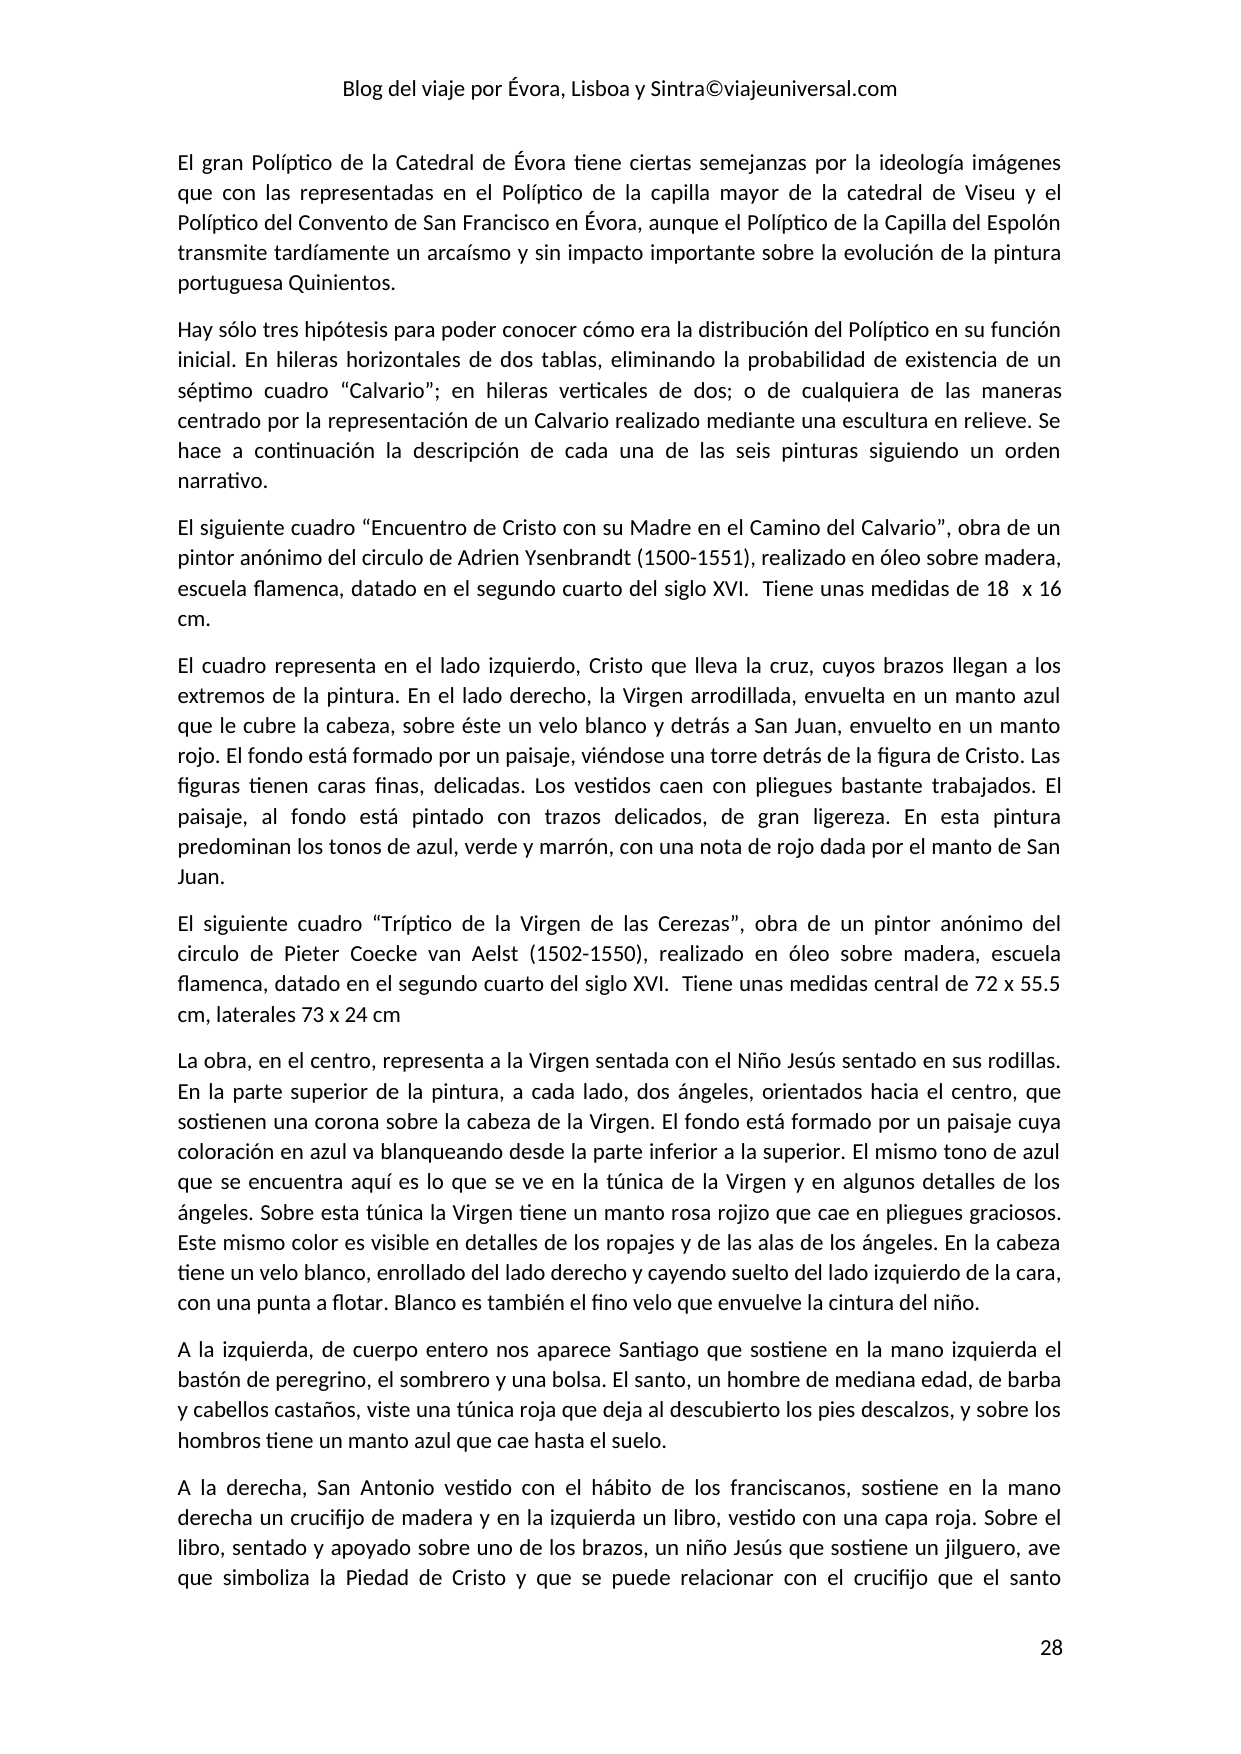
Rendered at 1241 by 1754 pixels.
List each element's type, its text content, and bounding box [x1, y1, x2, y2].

text La obra, en el centro, representa a la Virgen sentada con el Niño Jesús sentado en sus rodillas. En la parte superior de la pintura, a cada lado, dos ángeles, orientados hacia el centro, que sostienen una corona sobre la cabeza de la Virgen. El fondo está formado por un paisaje cuya coloración en azul va blanqueando desde la parte inferior a la superior. El mismo tono de azul que se encuentra aquí es lo que se ve en la túnica de la Virgen y en algunos detalles de los ángeles. Sobre esta túnica la Virgen tiene un manto rosa rojizo que cae en pliegues graciosos. Este mismo color es visible en detalles de los ropajes y de las alas de los ángeles. En la cabeza tiene un velo blanco, enrollado del lado derecho y cayendo suelto del lado izquierdo de la cara, con una punta a flotar. Blanco es también el fino velo que envuelve la cintura del niño. [177, 1047, 1063, 1316]
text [177, 1473, 1063, 1591]
text El gran Políptico de la Catedral de Évora tiene ciertas semejanzas por la ideología imágenes que con las representadas en el Políptico de la capilla mayor de la catedral de Viseu y el Políptico del Convento de San Francisco en Évora, aunque el Políptico de la Capilla del Espolón transmite tardíamente un arcaísmo y sin impacto importante sobre la evolución de la pintura portuguesa Quinientos. [177, 148, 1063, 296]
text El cuadro representa en el lado izquierdo, Cristo que lleva la cruz, cuyos brazos llegan a los extremos de la pintura. En el lado derecho, la Virgen arrodillada, envuelta en un manto azul que le cubre la cabeza, sobre éste un velo blanco y detrás a San Juan, envuelto en un manto rojo. El fondo está formado por un paisaje, viéndose una torre detrás de la figura de Cristo. Las figuras tienen caras finas, delicadas. Los vestidos caen con pliegues bastante trabajados. El paisaje, al fondo está pintado con trazos delicados, de gran ligereza. En esta pintura predominan los tonos de azul, verde y marrón, con una nota de rojo dada por el manto de San Juan. [177, 651, 1063, 890]
text Hay sólo tres hipótesis para poder conocer cómo era la distribución del Políptico en su función inicial. En hileras horizontales de dos tablas, eliminando la probabilidad de existencia de un séptimo cuadro “Calvario”; en hileras verticales de dos; o de cualquiera de las maneras centrado por la representación de un Calvario realizado mediante una escultura en relieve. Se hace a continuación la descripción de cada una de las seis pinturas siguiendo un orden narrativo. [177, 315, 1063, 494]
text El siguiente cuadro “Encuentro de Cristo con su Madre en el Camino del Calvario”, obra de un pintor anónimo del circulo de Adrien Ysenbrandt (1500-1551), realizado en óleo sobre madera, escuela flamenca, datado en el segundo cuarto del siglo XVI. Tiene unas medidas de 18 x 16 cm. [177, 513, 1063, 632]
text El siguiente cuadro “Tríptico de la Virgen de las Cerezas”, obra de un pintor anónimo del circulo de Pieter Coecke van Aelst (1502-1550), realizado en óleo sobre madera, escuela flamenca, datado en el segundo cuarto del siglo XVI. Tiene unas medidas central de 72 x 55.5 cm, laterales 73 x 24 cm [177, 909, 1063, 1028]
text A la izquierda, de cuerpo entero nos aparece Santiago que sostiene en la mano izquierda el bastón de peregrino, el sombrero y una bolsa. El santo, un hombre de mediana edad, de barba y cabellos castaños, viste una túnica roja que deja al descubierto los pies descalzos, y sobre los hombros tiene un manto azul que cae hasta el suelo. [177, 1335, 1063, 1454]
